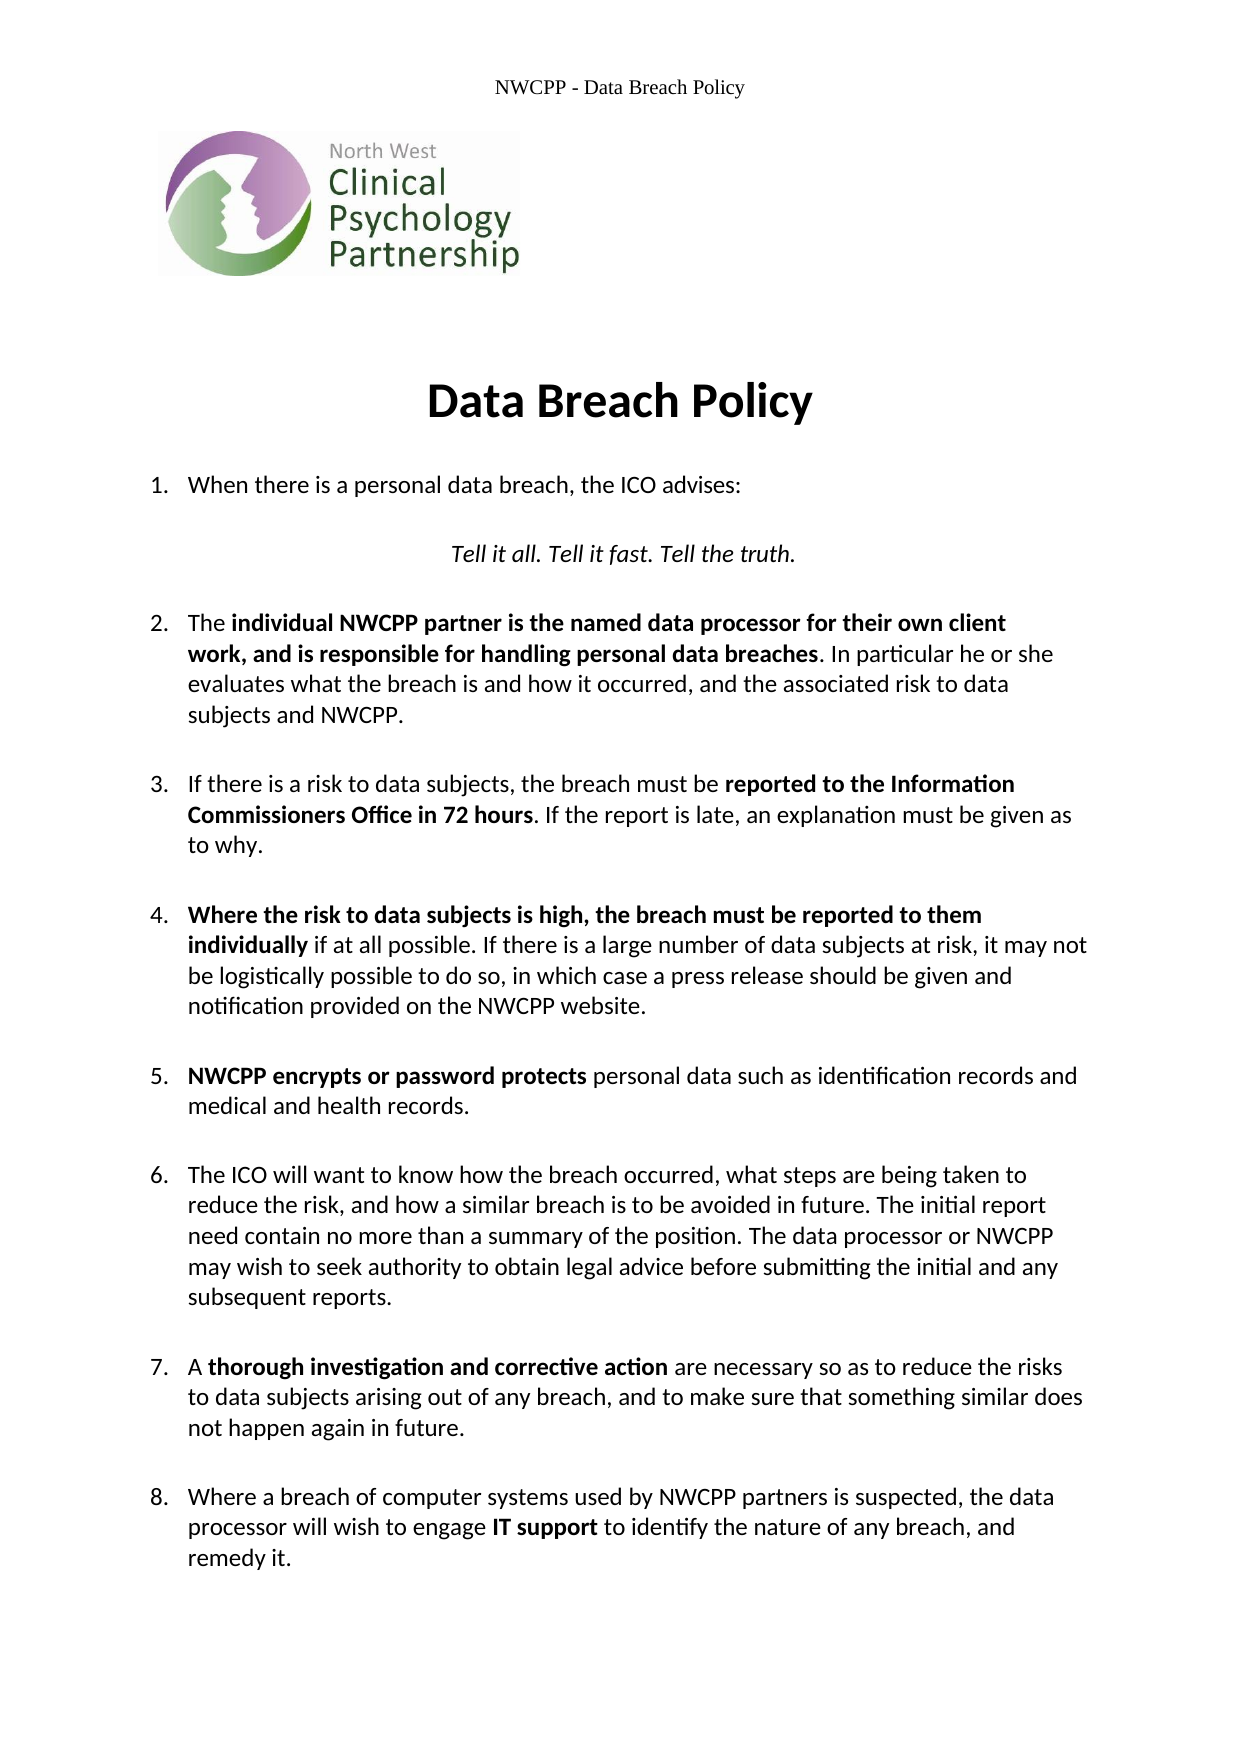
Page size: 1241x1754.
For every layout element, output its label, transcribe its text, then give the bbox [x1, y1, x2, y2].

list Where the risk to data subjects is high, the breach must be reported to them individually if at all possible. If there is a large number of data subjects at risk, it may not be logistically possible to do so, in which case a press release should be given and notification provided on the NWCPP website. [150, 899, 1087, 1021]
list Where a breach of computer systems used by NWCPP partners is suspected, the data processor will wish to engage IT support to identify the nature of any breach, and remedy it. [150, 1481, 1055, 1572]
list The individual NWCPP partner is the named data processor for their own client work, and is responsible for handling personal data breaches. In particular he or she evaluates what the breach is and how it occurred, and the associated risk to data subjects and NWCPP. [150, 607, 1071, 729]
title Data Breach Policy [426, 369, 814, 430]
text Tell it all. Tell it fast. Tell the truth. [426, 538, 821, 569]
list If there is a risk to data subjects, the breach must be reported to the Information Commissioners Office in 72 hours. If the report is late, an explanation must be given as to why. [150, 768, 1073, 860]
list NWCPP encrypts or password protects personal data such as identification records and medical and health records. [150, 1060, 1078, 1121]
list When there is a personal data breach, the ICO advises: [150, 469, 1098, 499]
list A thorough investigation and corrective action are necessary so as to reduce the risks to data subjects arising out of any breach, and to make sure that something similar does not happen again in future. [150, 1351, 1083, 1442]
list The ICO will want to know how the breach occurred, what steps are being taken to reduce the risk, and how a similar breach is to be avoided in future. The initial report need contain no more than a summary of the position. The data processor or NWCPP may wish to seek authority to obtain legal advice before submitting the initial and any subsequent reports. [150, 1159, 1059, 1312]
picture [157, 131, 521, 276]
